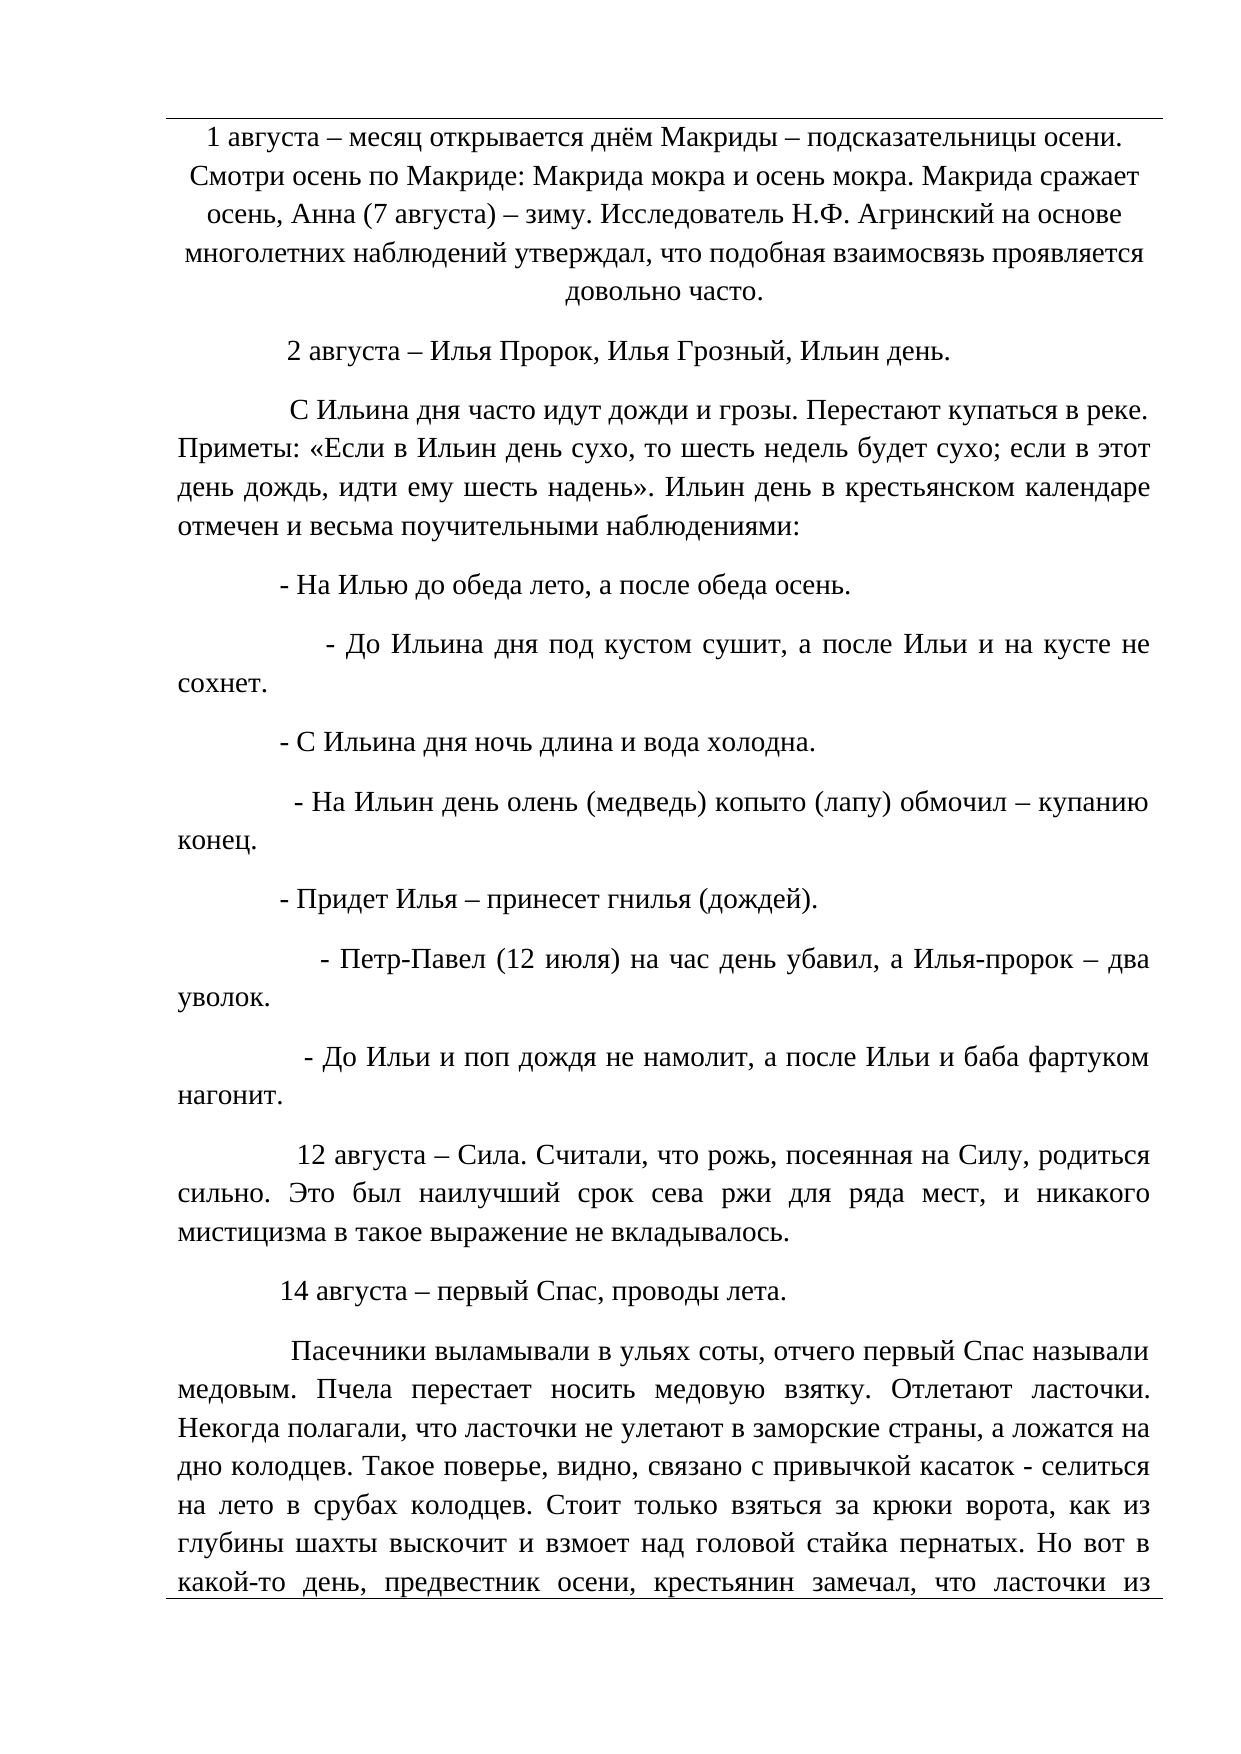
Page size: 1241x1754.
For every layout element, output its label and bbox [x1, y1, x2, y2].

table_cell [166, 119, 1163, 1597]
